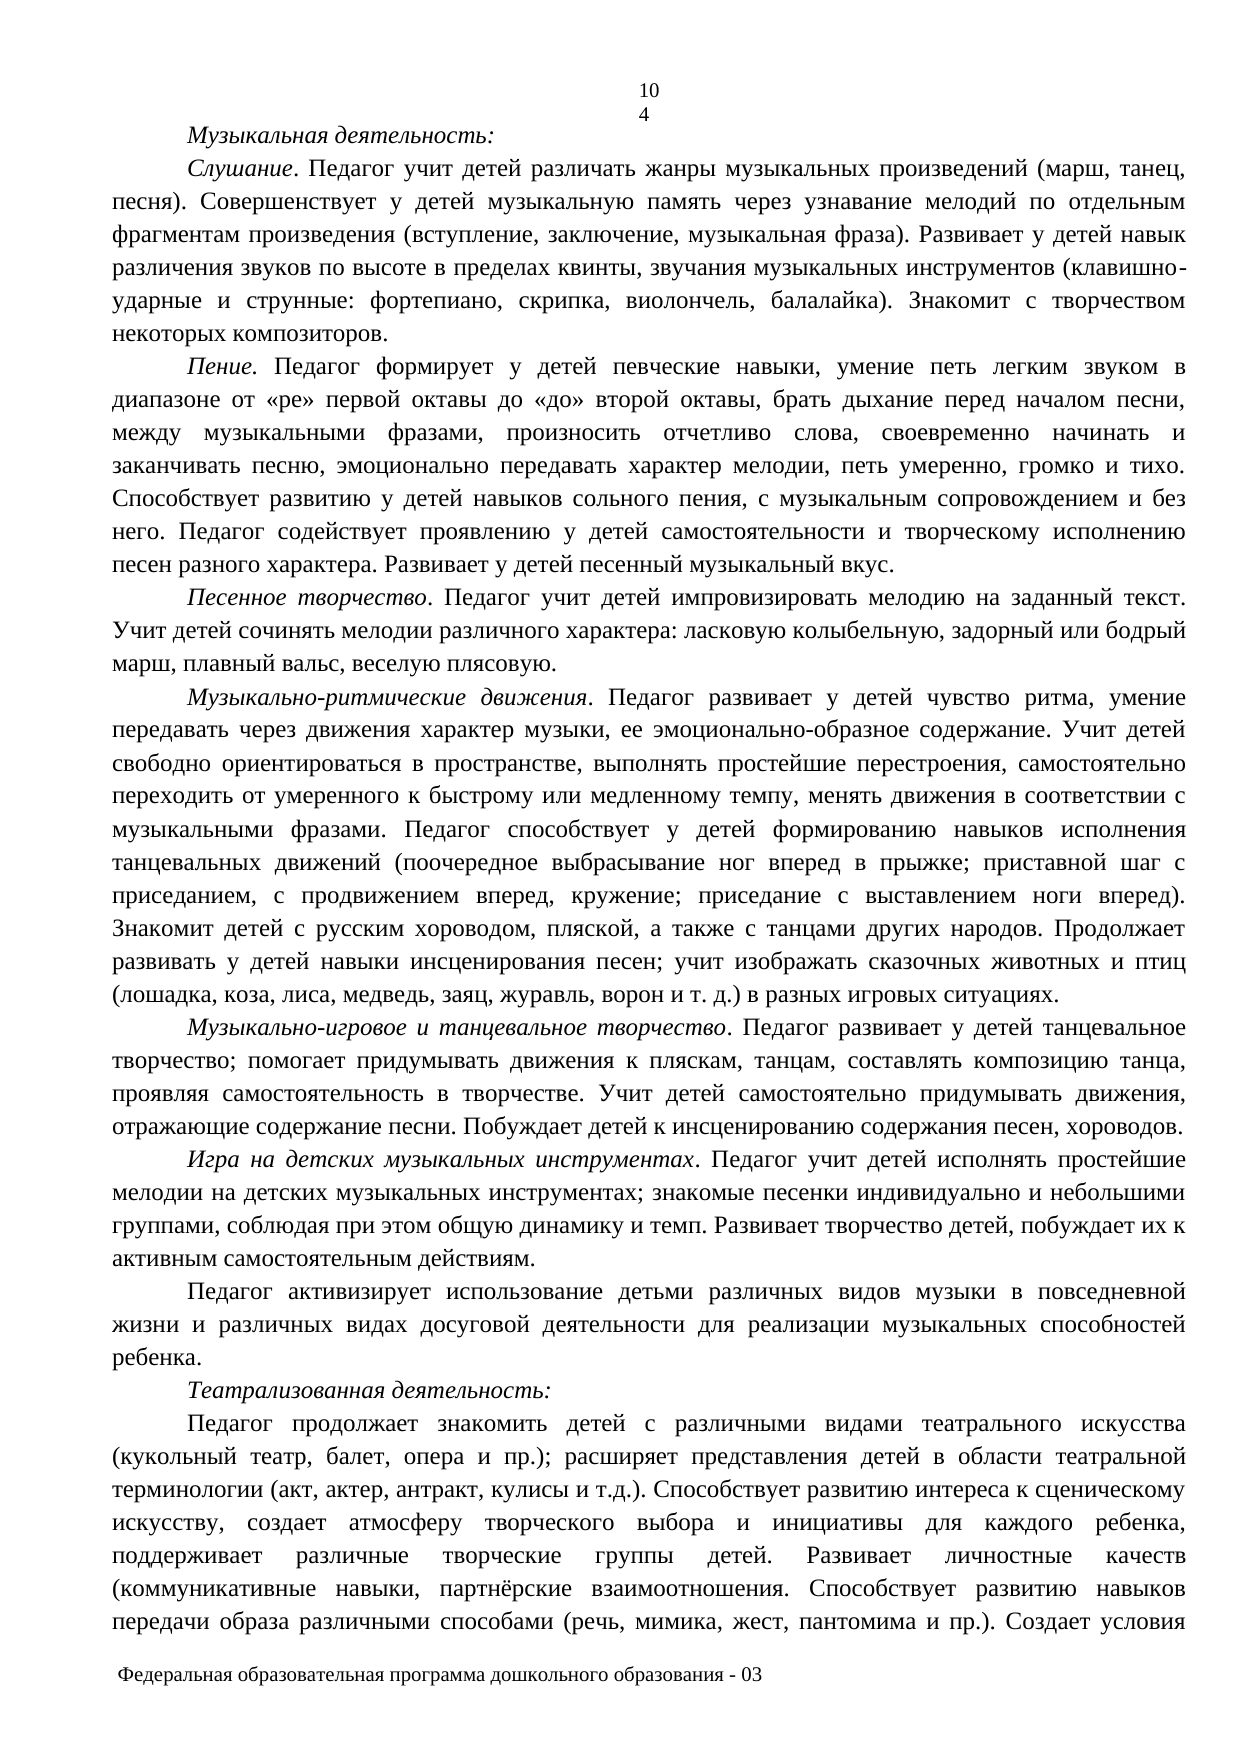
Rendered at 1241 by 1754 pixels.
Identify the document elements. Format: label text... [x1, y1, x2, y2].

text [112, 1408, 1187, 1635]
text Слушание. Педагог учит детей различать жанры музыкальных произведений (марш, танец, песня). Совершенствует у детей музыкальную память через узнавание мелодий по отдельным фрагментам произведения (вступление, заключение, музыкальная фраза). Развивает у детей навык различения звуков по высоте в пределах квинты, звучания музыкальных инструментов (клавишноударные и струнные: фортепиано, скрипка, виолончель, балалайка). Знакомит с творчеством некоторых композиторов. [112, 153, 1187, 347]
text Музыкально-игровое и танцевальное творчество. Педагог развивает у детей танцевальное творчество; помогает придумывать движения к пляскам, танцам, составлять композицию танца, проявляя самостоятельность в творчестве. Учит детей самостоятельно придумывать движения, отражающие содержание песни. Побуждает детей к инсценированию содержания песен, хороводов. [112, 1012, 1187, 1139]
text Пение. Педагог формирует у детей певческие навыки, умение петь легким звуком в диапазоне от «ре» первой октавы до «до» второй октавы, брать дыхание перед началом песни, между музыкальными фразами, произносить отчетливо слова, своевременно начинать и заканчивать песню, эмоционально передавать характер мелодии, петь умеренно, громко и тихо. Способствует развитию у детей навыков сольного пения, с музыкальным сопровождением и без него. Педагог содействует проявлению у детей самостоятельности и творческому исполнению песен разного характера. Развивает у детей песенный музыкальный вкус. [112, 351, 1187, 578]
text Песенное творчество. Педагог учит детей импровизировать мелодию на заданный текст. Учит детей сочинять мелодии различного характера: ласковую колыбельную, задорный или бодрый марш, плавный вальс, веселую плясовую. [112, 582, 1187, 677]
text Педагог активизирует использование детьми различных видов музыки в повседневной жизни и различных видах досуговой деятельности для реализации музыкальных способностей ребенка. [112, 1276, 1187, 1371]
text Музыкально-ритмические движения. Педагог развивает у детей чувство ритма, умение передавать через движения характер музыки, ее эмоционально-образное содержание. Учит детей свободно ориентироваться в пространстве, выполнять простейшие перестроения, самостоятельно переходить от умеренного к быстрому или медленному темпу, менять движения в соответствии с музыкальными фразами. Педагог способствует у детей формированию навыков исполнения танцевальных движений (поочередное выбрасывание ног вперед в прыжке; приставной шаг с приседанием, с продвижением вперед, кружение; приседание с выставлением ноги вперед). Знакомит детей с русским хороводом, пляской, а также с танцами других народов. Продолжает развивать у детей навыки инсценирования песен; учит изображать сказочных животных и птиц (лошадка, коза, лиса, медведь, заяц, журавль, ворон и т. д.) в разных игровых ситуациях. [112, 682, 1187, 1007]
text Театрализованная деятельность: [112, 1375, 1187, 1404]
text Игра на детских музыкальных инструментах. Педагог учит детей исполнять простейшие мелодии на детских музыкальных инструментах; знакомые песенки индивидуально и небольшими группами, соблюдая при этом общую динамику и темп. Развивает творчество детей, побуждает их к активным самостоятельным действиям. [112, 1144, 1187, 1272]
text Музыкальная деятельность: [112, 120, 1187, 149]
